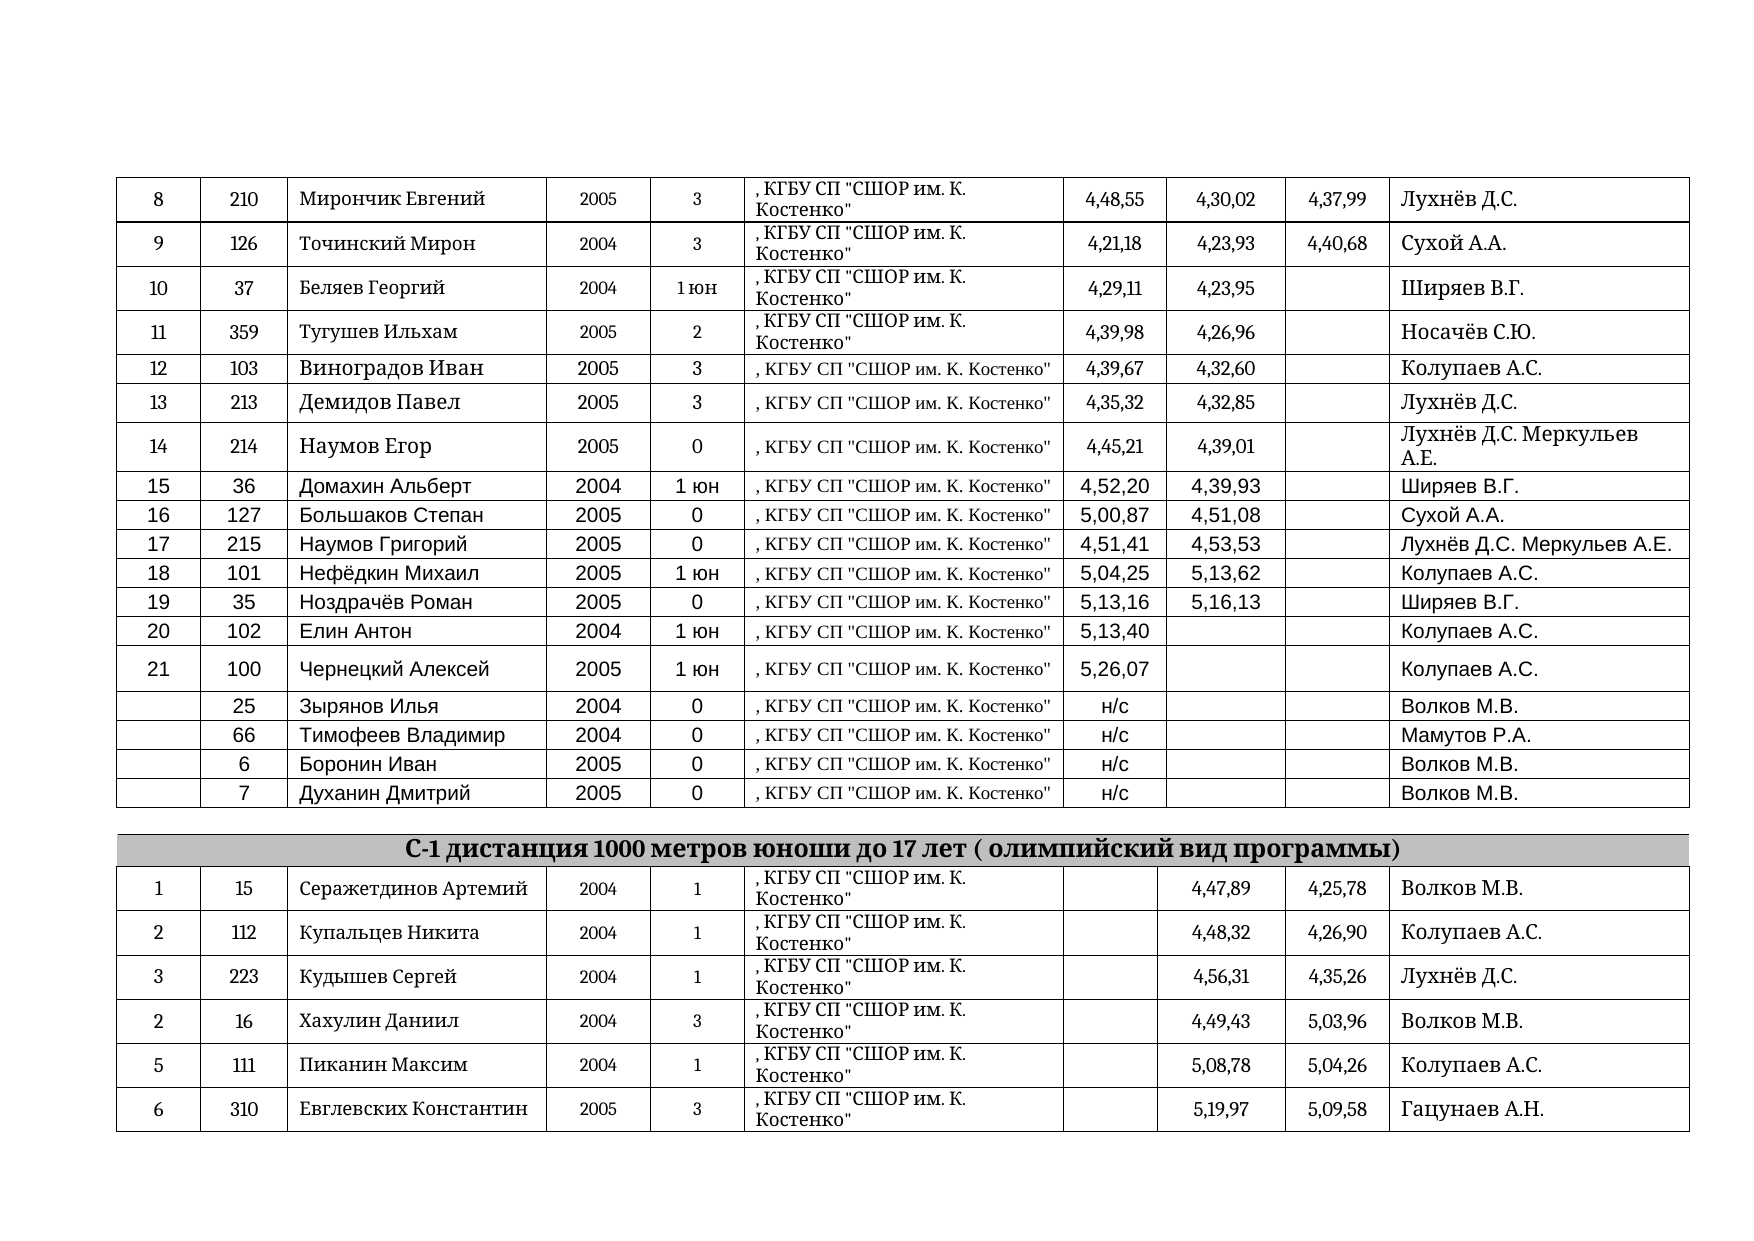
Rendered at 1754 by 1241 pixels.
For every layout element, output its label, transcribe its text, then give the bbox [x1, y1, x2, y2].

table_cell [1286, 355, 1389, 383]
table_cell 103 [201, 355, 287, 383]
table_cell 2005 [547, 384, 650, 422]
table_cell [744, 808, 1063, 833]
table_cell [1286, 267, 1389, 310]
table_cell 20 [117, 617, 200, 645]
table_cell , КГБУ СП "СШОР им. К. Костенко" [745, 911, 1063, 954]
table_cell 100 [201, 646, 287, 691]
table_cell 101 [201, 559, 287, 587]
table_cell 310 [201, 1088, 287, 1131]
table_cell Волков М.В. [1390, 1000, 1689, 1043]
table_cell [1286, 472, 1389, 500]
table_cell 1 [651, 867, 744, 910]
table_cell 5,16,13 [1167, 588, 1285, 616]
table_cell 2004 [547, 692, 650, 720]
table_cell Сухой А.А. [1390, 223, 1689, 266]
table_cell [1064, 956, 1157, 999]
table_cell 4,25,78 [1286, 867, 1389, 910]
table_cell 18 [117, 559, 200, 587]
table_cell [1286, 311, 1389, 354]
table_cell 2005 [547, 501, 650, 529]
table_cell Волков М.В. [1390, 692, 1689, 720]
table_cell 223 [201, 956, 287, 999]
table_cell Колупаев А.С. [1390, 1044, 1689, 1087]
table_cell 0 [651, 588, 744, 616]
table_cell 2005 [547, 779, 650, 807]
table_cell Пиканин Максим [288, 1044, 546, 1087]
table_cell 3 [651, 1088, 744, 1131]
table_cell 4,45,21 [1064, 423, 1166, 471]
table_cell 4,30,02 [1167, 178, 1285, 221]
table_cell С-1 дистанция 1000 метров юноши до 17 лет ( олимпийский вид программы) [117, 835, 1689, 866]
table_cell [200, 808, 288, 833]
table_cell 2005 [547, 646, 650, 691]
table_cell 5,04,26 [1286, 1044, 1389, 1087]
table_cell , КГБУ СП "СШОР им. К. Костенко" [745, 423, 1063, 471]
table_cell 1 юн [651, 267, 744, 310]
table_cell 5,13,62 [1167, 559, 1285, 587]
table_cell 5,26,07 [1064, 646, 1166, 691]
table_cell [1063, 808, 1166, 833]
table_cell Лухнёв Д.С. [1390, 956, 1689, 999]
table_cell [1167, 721, 1285, 749]
table_cell 4,48,32 [1158, 911, 1285, 954]
table_cell н/с [1064, 721, 1166, 749]
table_cell 4,32,60 [1167, 355, 1285, 383]
table_cell [1286, 384, 1389, 422]
table_cell Наумов Егор [288, 423, 546, 471]
table_cell 4,39,98 [1064, 311, 1166, 354]
table_cell 37 [201, 267, 287, 310]
table_cell Боронин Иван [288, 750, 546, 778]
table_cell , КГБУ СП "СШОР им. К. Костенко" [745, 617, 1063, 645]
table_cell , КГБУ СП "СШОР им. К. Костенко" [745, 1044, 1063, 1087]
table_cell Лухнёв Д.С. Меркульев А.Е. [1390, 530, 1689, 558]
table_cell 1 юн [651, 559, 744, 587]
table_cell Большаков Степан [288, 501, 546, 529]
table_cell 4,26,96 [1167, 311, 1285, 354]
table_cell [1286, 779, 1389, 807]
table_cell 5,09,58 [1286, 1088, 1389, 1131]
table_cell 4,37,99 [1286, 178, 1389, 221]
table_cell 0 [651, 530, 744, 558]
table_cell 2004 [547, 223, 650, 266]
table_cell 3 [651, 178, 744, 221]
table_cell 2 [117, 911, 200, 954]
table_cell 5,04,25 [1064, 559, 1166, 587]
table_cell 10 [117, 267, 200, 310]
table_cell [1064, 867, 1157, 910]
table_cell [1285, 808, 1389, 833]
table_cell , КГБУ СП "СШОР им. К. Костенко" [745, 779, 1063, 807]
table_cell , КГБУ СП "СШОР им. К. Костенко" [745, 472, 1063, 500]
table_cell Серажетдинов Артемий [288, 867, 546, 910]
table_cell 2004 [547, 911, 650, 954]
table_cell [117, 779, 200, 807]
table_cell 4,51,08 [1167, 501, 1285, 529]
table_cell , КГБУ СП "СШОР им. К. Костенко" [745, 530, 1063, 558]
table_cell Ноздрачёв Роман [288, 588, 546, 616]
table_cell 0 [651, 750, 744, 778]
table_cell 4,40,68 [1286, 223, 1389, 266]
table_cell 5,19,97 [1158, 1088, 1285, 1131]
table_cell [1390, 808, 1689, 833]
table_cell Зырянов Илья [288, 692, 546, 720]
table_cell [1286, 617, 1389, 645]
table_cell , КГБУ СП "СШОР им. К. Костенко" [745, 867, 1063, 910]
table_cell 1 [651, 911, 744, 954]
table_cell [1166, 808, 1285, 833]
table_cell Точинский Мирон [288, 223, 546, 266]
table_cell Колупаев А.С. [1390, 559, 1689, 587]
table_cell 5,03,96 [1286, 1000, 1389, 1043]
table_cell 2005 [547, 355, 650, 383]
table_cell [1286, 423, 1389, 471]
table_cell Нефёдкин Михаил [288, 559, 546, 587]
table_cell Волков М.В. [1390, 750, 1689, 778]
table_cell Тимофеев Владимир [288, 721, 546, 749]
table_cell 4,52,20 [1064, 472, 1166, 500]
table_cell 214 [201, 423, 287, 471]
table_cell Ширяев В.Г. [1390, 472, 1689, 500]
table_cell [288, 808, 546, 833]
table_cell 7 [201, 779, 287, 807]
table_cell [117, 692, 200, 720]
table_cell 16 [201, 1000, 287, 1043]
table_cell , КГБУ СП "СШОР им. К. Костенко" [745, 588, 1063, 616]
table_cell 17 [117, 530, 200, 558]
table_cell 3 [651, 355, 744, 383]
table_cell 4,35,32 [1064, 384, 1166, 422]
table_cell Лухнёв Д.С. Меркульев А.Е. [1390, 423, 1689, 471]
table_cell 35 [201, 588, 287, 616]
table_cell 4,39,93 [1167, 472, 1285, 500]
table_cell 15 [117, 472, 200, 500]
table_cell 5,13,40 [1064, 617, 1166, 645]
table_cell 2004 [547, 956, 650, 999]
table_cell 111 [201, 1044, 287, 1087]
table_cell [546, 808, 650, 833]
table_cell , КГБУ СП "СШОР им. К. Костенко" [745, 384, 1063, 422]
table_cell Елин Антон [288, 617, 546, 645]
table_cell Колупаев А.С. [1390, 646, 1689, 691]
table_cell 12 [117, 355, 200, 383]
table_cell Колупаев А.С. [1390, 911, 1689, 954]
table_cell 2005 [547, 311, 650, 354]
table_cell 1 юн [651, 617, 744, 645]
table_cell 0 [651, 501, 744, 529]
table_cell 2004 [547, 617, 650, 645]
table_cell 102 [201, 617, 287, 645]
table_cell [1064, 1044, 1157, 1087]
table_cell 4,39,67 [1064, 355, 1166, 383]
table_cell Беляев Георгий [288, 267, 546, 310]
table_cell Наумов Григорий [288, 530, 546, 558]
table_cell 6 [117, 1088, 200, 1131]
table_cell Волков М.В. [1390, 779, 1689, 807]
table_cell [650, 808, 744, 833]
table_cell 25 [201, 692, 287, 720]
table_cell , КГБУ СП "СШОР им. К. Костенко" [745, 750, 1063, 778]
table_cell 112 [201, 911, 287, 954]
table_cell 21 [117, 646, 200, 691]
table_cell 13 [117, 384, 200, 422]
table_cell 16 [117, 501, 200, 529]
table_cell Гацунаев А.Н. [1390, 1088, 1689, 1131]
table_cell 127 [201, 501, 287, 529]
table_cell 359 [201, 311, 287, 354]
table_cell Демидов Павел [288, 384, 546, 422]
table_cell 4,53,53 [1167, 530, 1285, 558]
table_cell , КГБУ СП "СШОР им. К. Костенко" [745, 267, 1063, 310]
table_cell 2005 [547, 588, 650, 616]
table_cell 215 [201, 530, 287, 558]
table_cell н/с [1064, 750, 1166, 778]
table_cell 4,23,95 [1167, 267, 1285, 310]
table_cell Колупаев А.С. [1390, 617, 1689, 645]
table_cell Волков М.В. [1390, 867, 1689, 910]
table_cell [1286, 646, 1389, 691]
table_cell 2005 [547, 423, 650, 471]
table_cell Духанин Дмитрий [288, 779, 546, 807]
table_cell [1167, 779, 1285, 807]
table_cell 5,08,78 [1158, 1044, 1285, 1087]
table_cell [117, 750, 200, 778]
table_cell Виноградов Иван [288, 355, 546, 383]
table_cell 4,26,90 [1286, 911, 1389, 954]
table_cell 2005 [547, 178, 650, 221]
table_cell [1167, 692, 1285, 720]
table_cell 213 [201, 384, 287, 422]
table_cell 2004 [547, 867, 650, 910]
table_cell 126 [201, 223, 287, 266]
table_cell 1 юн [651, 646, 744, 691]
table_cell , КГБУ СП "СШОР им. К. Костенко" [745, 956, 1063, 999]
table_cell 14 [117, 423, 200, 471]
table_cell , КГБУ СП "СШОР им. К. Костенко" [745, 311, 1063, 354]
table_cell Домахин Альберт [288, 472, 546, 500]
table_cell Лухнёв Д.С. [1390, 384, 1689, 422]
table_cell 4,56,31 [1158, 956, 1285, 999]
table_cell 2005 [547, 750, 650, 778]
table_cell Ширяев В.Г. [1390, 267, 1689, 310]
table_cell Кудышев Сергей [288, 956, 546, 999]
table_cell [1286, 501, 1389, 529]
table_cell 0 [651, 721, 744, 749]
table_cell 11 [117, 311, 200, 354]
table_cell [1286, 530, 1389, 558]
table_cell н/с [1064, 692, 1166, 720]
table_cell 2004 [547, 1044, 650, 1087]
table_cell , КГБУ СП "СШОР им. К. Костенко" [745, 559, 1063, 587]
table_cell , КГБУ СП "СШОР им. К. Костенко" [745, 1000, 1063, 1043]
table_cell 2004 [547, 472, 650, 500]
table_cell 3 [117, 956, 200, 999]
table_cell [117, 808, 200, 833]
table_cell [1286, 692, 1389, 720]
table_cell Евглевских Константин [288, 1088, 546, 1131]
table_cell 4,48,55 [1064, 178, 1166, 221]
table_cell 1 [117, 867, 200, 910]
table_cell 2004 [547, 721, 650, 749]
table_cell 4,51,41 [1064, 530, 1166, 558]
table_cell [1286, 721, 1389, 749]
table_cell 0 [651, 692, 744, 720]
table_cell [745, 178, 1063, 221]
table_cell 1 [651, 1044, 744, 1087]
table_cell 4,49,43 [1158, 1000, 1285, 1043]
table_cell 5,13,16 [1064, 588, 1166, 616]
table_cell 2005 [547, 1088, 650, 1131]
table_cell [1064, 1088, 1157, 1131]
table_cell , КГБУ СП "СШОР им. К. Костенко" [745, 501, 1063, 529]
table_cell 4,29,11 [1064, 267, 1166, 310]
table_cell 3 [651, 223, 744, 266]
table_cell [1167, 617, 1285, 645]
table_cell 0 [651, 779, 744, 807]
table_cell , КГБУ СП "СШОР им. К. Костенко" [745, 223, 1063, 266]
table_cell 5,00,87 [1064, 501, 1166, 529]
table_cell 4,23,93 [1167, 223, 1285, 266]
table_cell 4,32,85 [1167, 384, 1285, 422]
table_cell 19 [117, 588, 200, 616]
table_cell Носачёв С.Ю. [1390, 311, 1689, 354]
table_cell 210 [201, 178, 287, 221]
table_cell 3 [651, 1000, 744, 1043]
table_cell 9 [117, 223, 200, 266]
table_cell Мирончик Евгений [288, 178, 546, 221]
table_cell 8 [117, 178, 200, 221]
table_cell Ширяев В.Г. [1390, 588, 1689, 616]
table_cell 36 [201, 472, 287, 500]
table_cell 5 [117, 1044, 200, 1087]
table_cell [1286, 559, 1389, 587]
table_cell , КГБУ СП "СШОР им. К. Костенко" [745, 646, 1063, 691]
table_cell 2004 [547, 1000, 650, 1043]
table_cell 66 [201, 721, 287, 749]
table_cell 3 [651, 384, 744, 422]
table_cell [1064, 911, 1157, 954]
table_cell [1167, 646, 1285, 691]
table_cell Сухой А.А. [1390, 501, 1689, 529]
table_cell Купальцев Никита [288, 911, 546, 954]
table_cell Мамутов Р.А. [1390, 721, 1689, 749]
table_cell [1167, 750, 1285, 778]
table_cell 15 [201, 867, 287, 910]
table_cell 2 [117, 1000, 200, 1043]
table_cell [1064, 1000, 1157, 1043]
table_cell 2005 [547, 530, 650, 558]
table_cell 6 [201, 750, 287, 778]
table_cell Тугушев Ильхам [288, 311, 546, 354]
table_cell [1286, 750, 1389, 778]
table_cell н/с [1064, 779, 1166, 807]
table_cell 1 юн [651, 472, 744, 500]
table_cell [117, 721, 200, 749]
table_cell 1 [651, 956, 744, 999]
table_cell [1286, 588, 1389, 616]
table_cell , КГБУ СП "СШОР им. К. Костенко" [745, 355, 1063, 383]
table_cell , КГБУ СП "СШОР им. К. Костенко" [745, 692, 1063, 720]
table_cell Лухнёв Д.С. [1390, 178, 1689, 221]
table_cell Хахулин Даниил [288, 1000, 546, 1043]
table_cell 4,47,89 [1158, 867, 1285, 910]
table_cell 2005 [547, 559, 650, 587]
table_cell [745, 1088, 1063, 1131]
table_cell Колупаев А.С. [1390, 355, 1689, 383]
table_cell 4,35,26 [1286, 956, 1389, 999]
table_cell 4,39,01 [1167, 423, 1285, 471]
table_cell 0 [651, 423, 744, 471]
table_cell 2004 [547, 267, 650, 310]
table_cell 2 [651, 311, 744, 354]
table_cell , КГБУ СП "СШОР им. К. Костенко" [745, 721, 1063, 749]
table_cell 4,21,18 [1064, 223, 1166, 266]
table_cell Чернецкий Алексей [288, 646, 546, 691]
